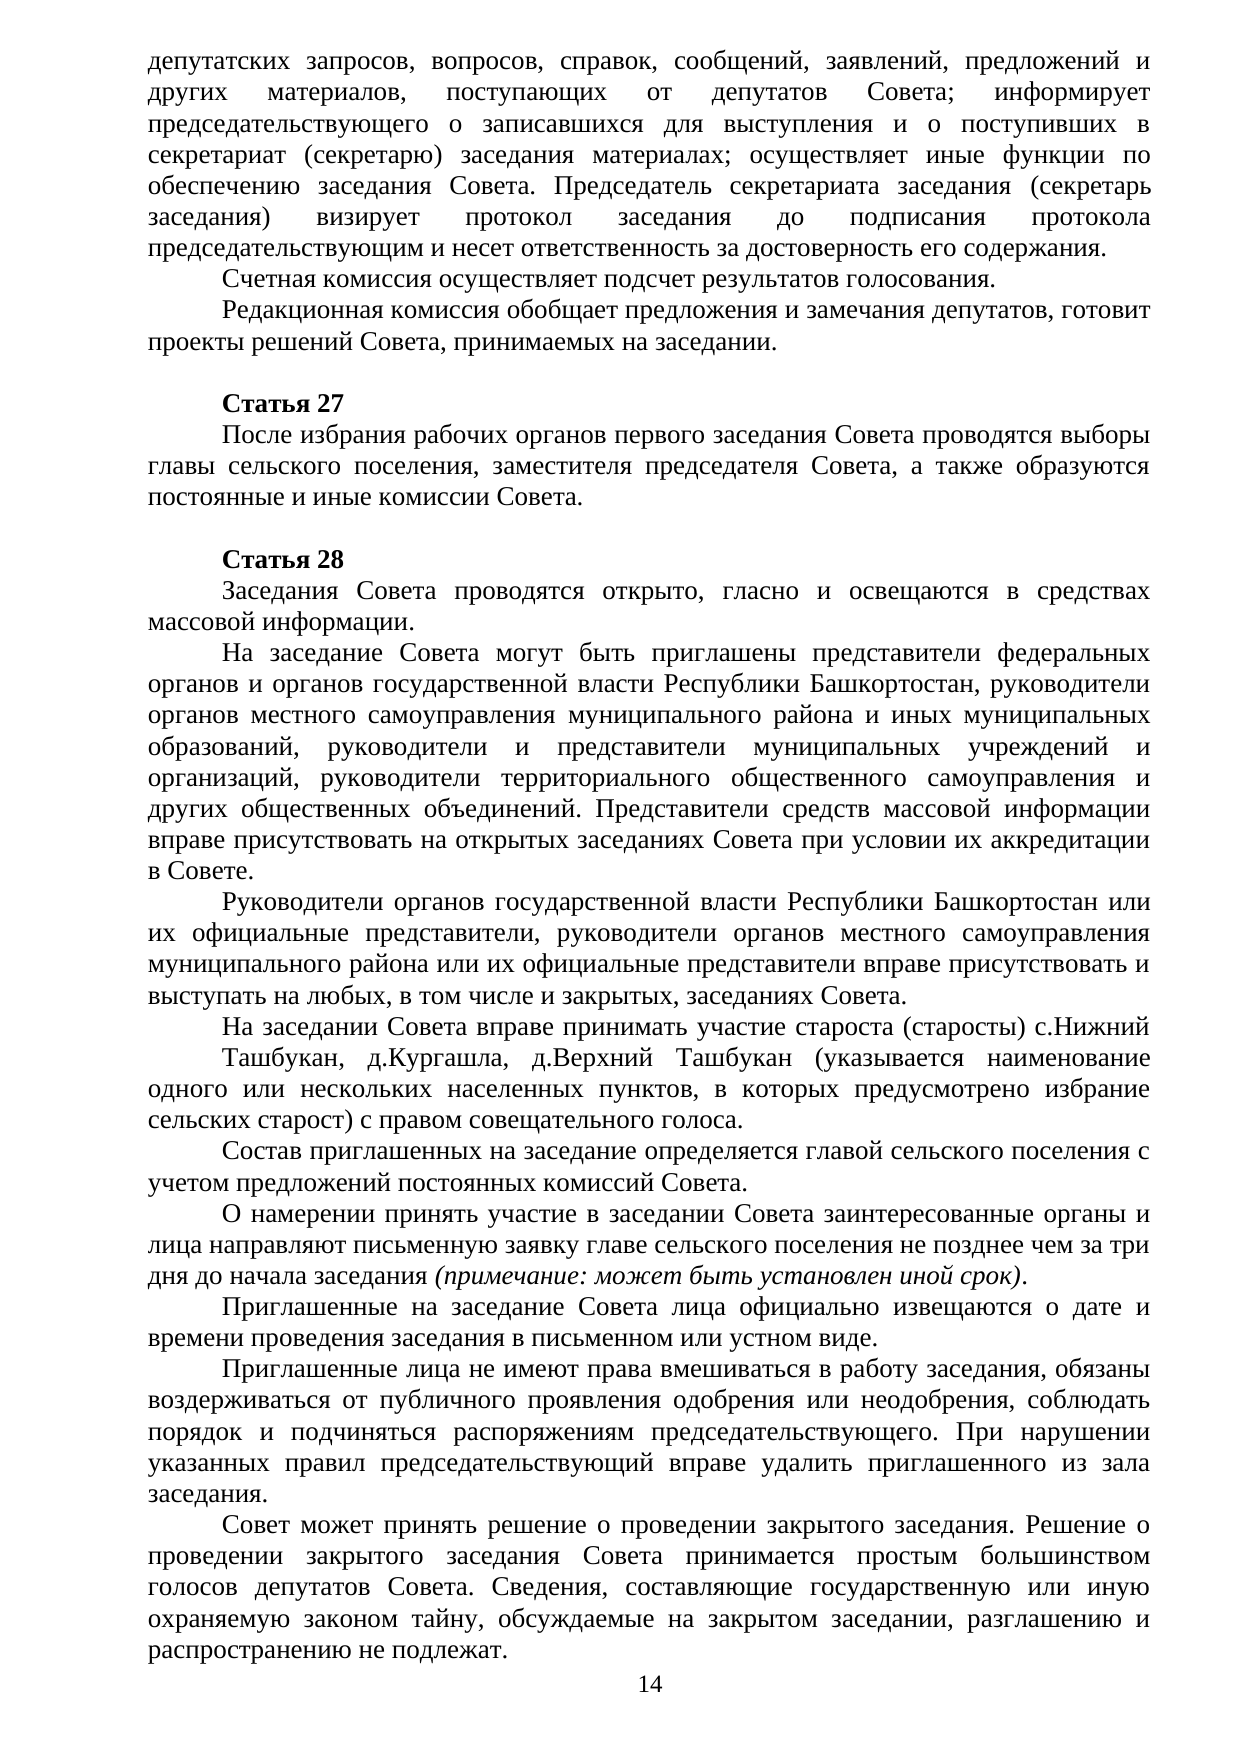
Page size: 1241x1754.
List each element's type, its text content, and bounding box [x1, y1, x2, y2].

text Совет может принять решение о проведении закрытого заседания. Решение о проведении закрытого заседания Совета принимается простым большинством голосов депутатов Совета. Сведения, составляющие государственную или иную охраняемую законом тайну, обсуждаемые на закрытом заседании, разглашению и распространению не подлежат. [148, 1508, 1152, 1664]
text На заседании Совета вправе принимать участие староста (старосты) с.Нижний Ташбукан, д.Кургашла, д.Верхний Ташбукан (указывается наименование одного или нескольких населенных пунктов, в которых предусмотрено избрание сельских старост) с правом совещательного голоса. [148, 1010, 1152, 1134]
text Редакционная комиссия обобщает предложения и замечания депутатов, готовит проекты решений Совета, принимаемых на заседании. [148, 293, 1152, 356]
text Приглашенные лица не имеют права вмешиваться в работу заседания, обязаны воздерживаться от публичного проявления одобрения или неодобрения, соблюдать порядок и подчиняться распоряжениям председательствующего. При нарушении указанных правил председательствующий вправе удалить приглашенного из зала заседания. [148, 1352, 1152, 1508]
text На заседание Совета могут быть приглашены представители федеральных органов и органов государственной власти Республики Башкортостан, руководители органов местного самоуправления муниципального района и иных муниципальных образований, руководители и представители муниципальных учреждений и организаций, руководители территориального общественного самоуправления и других общественных объединений. Представители средств массовой информации вправе присутствовать на открытых заседаниях Совета при условии их аккредитации в Совете. [148, 636, 1152, 885]
text Статья 28 [148, 543, 1152, 574]
text Приглашенные на заседание Совета лица официально извещаются о дате и времени проведения заседания в письменном или устном виде. [148, 1290, 1152, 1352]
text О намерении принять участие в заседании Совета заинтересованные органы и лица направляют письменную заявку главе сельского поселения не позднее чем за три дня до начала заседания (примечание: может быть установлен иной срок). [148, 1197, 1152, 1290]
text Статья 27 [148, 387, 1152, 418]
text Состав приглашенных на заседание определяется главой сельского поселения с учетом предложений постоянных комиссий Совета. [148, 1134, 1152, 1197]
text Руководители органов государственной власти Республики Башкортостан или их официальные представители, руководители органов местного самоуправления муниципального района или их официальные представители вправе присутствовать и выступать на любых, в том числе и закрытых, заседаниях Совета. [148, 885, 1152, 1010]
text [148, 44, 1152, 262]
text После избрания рабочих органов первого заседания Совета проводятся выборы главы сельского поселения, заместителя председателя Совета, а также образуются постоянные и иные комиссии Совета. [148, 418, 1152, 512]
text Счетная комиссия осуществляет подсчет результатов голосования. [148, 262, 1152, 293]
text Заседания Совета проводятся открыто, гласно и освещаются в средствах массовой информации. [148, 574, 1152, 636]
